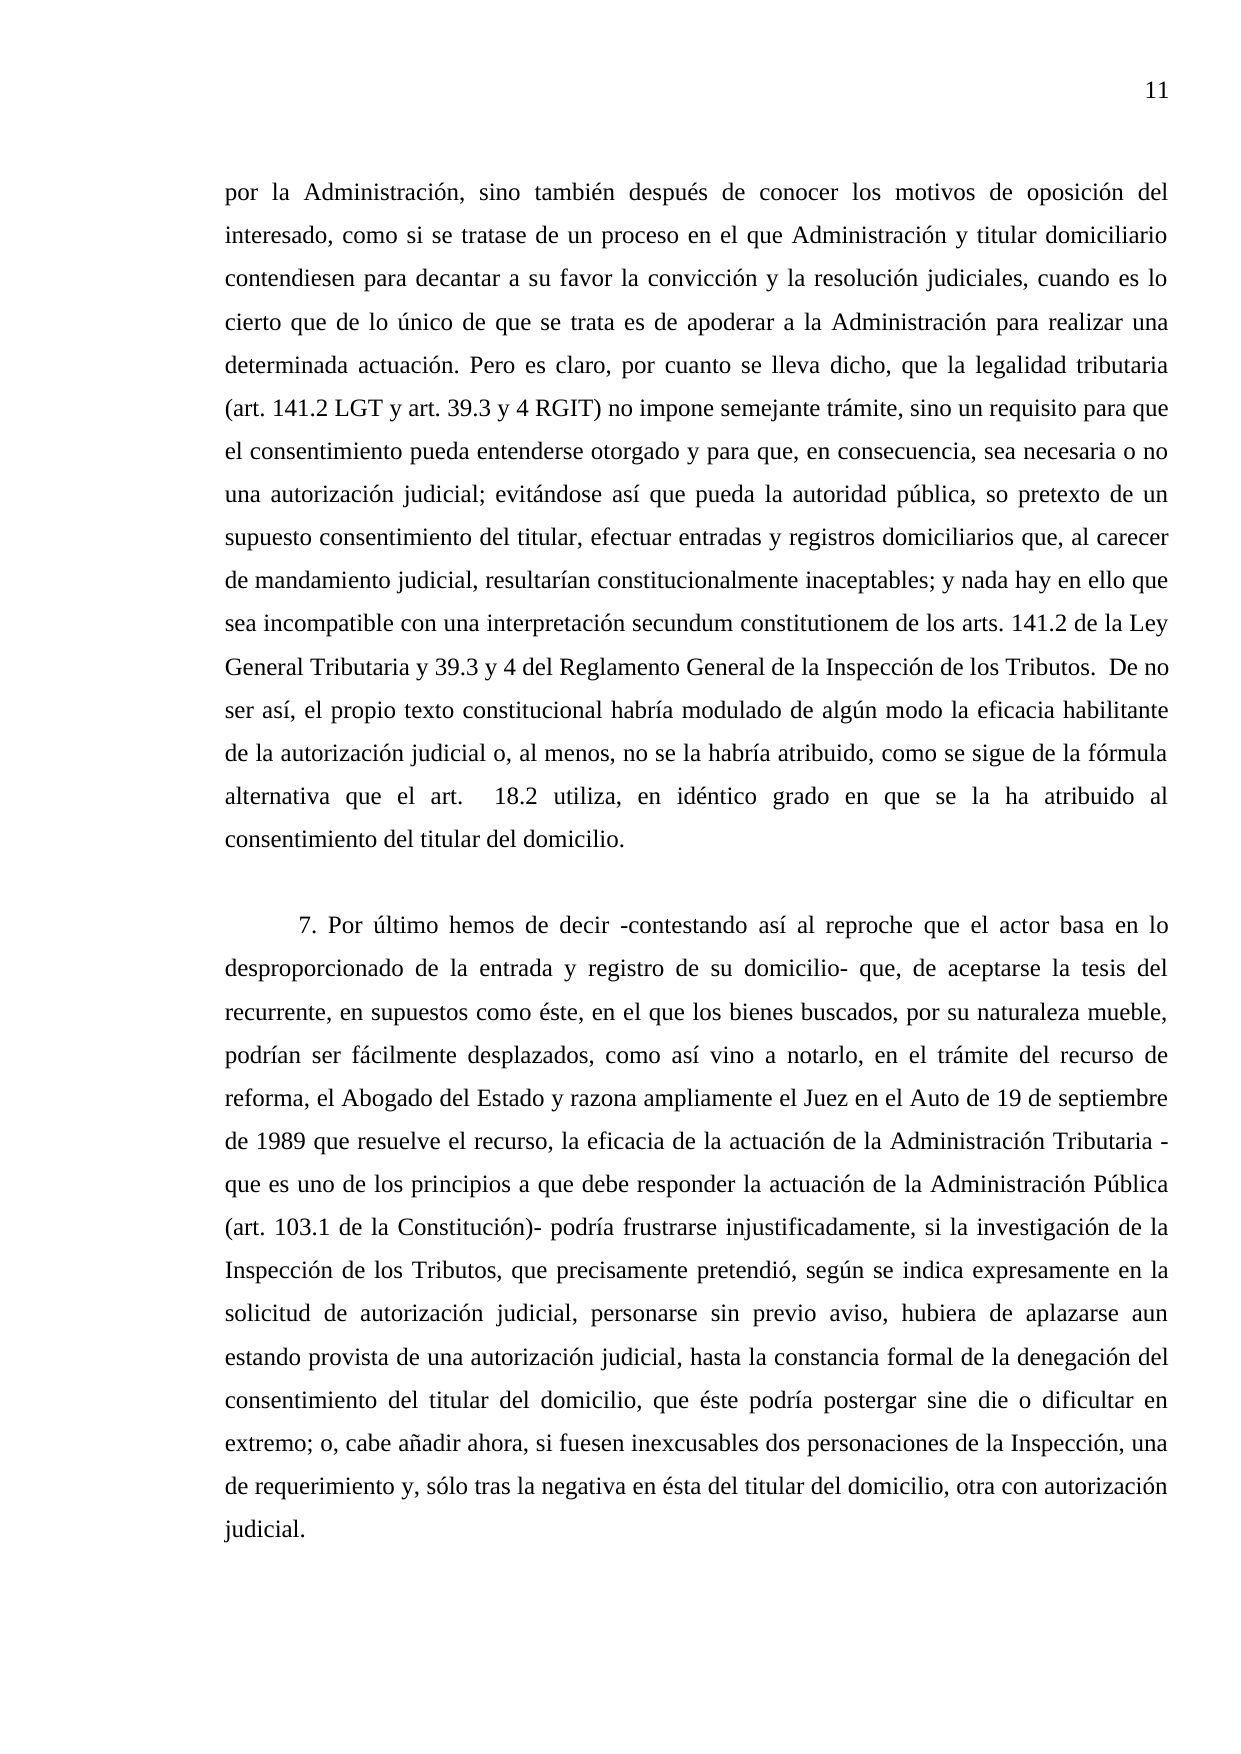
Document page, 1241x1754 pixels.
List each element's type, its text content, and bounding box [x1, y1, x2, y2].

text 7. Por último hemos de decir -contestando así al reproche que el actor basa en lo desproporcionado de la entrada y registro de su domicilio- que, de aceptarse la tesis del recurrente, en supuestos como éste, en el que los bienes buscados, por su naturaleza mueble, podrían ser fácilmente desplazados, como así vino a notarlo, en el trámite del recurso de reforma, el Abogado del Estado y razona ampliamente el Juez en el Auto de 19 de septiembre de 1989 que resuelve el recurso, la eficacia de la actuación de la Administración Tributaria -que es uno de los principios a que debe responder la actuación de la Administración Pública (art. 103.1 de la Constitución)- podría frustrarse injustificadamente, si la investigación de la Inspección de los Tributos, que precisamente pretendió, según se indica expresamente en la solicitud de autorización judicial, personarse sin previo aviso, hubiera de aplazarse aun estando provista de una autorización judicial, hasta la constancia formal de la denegación del consentimiento del titular del domicilio, que éste podría postergar sine die o dificultar en extremo; o, cabe añadir ahora, si fuesen inexcusables dos personaciones de la Inspección, una de requerimiento y, sólo tras la negativa en ésta del titular del domicilio, otra con autorización judicial. [224, 910, 1169, 1543]
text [224, 177, 1169, 853]
